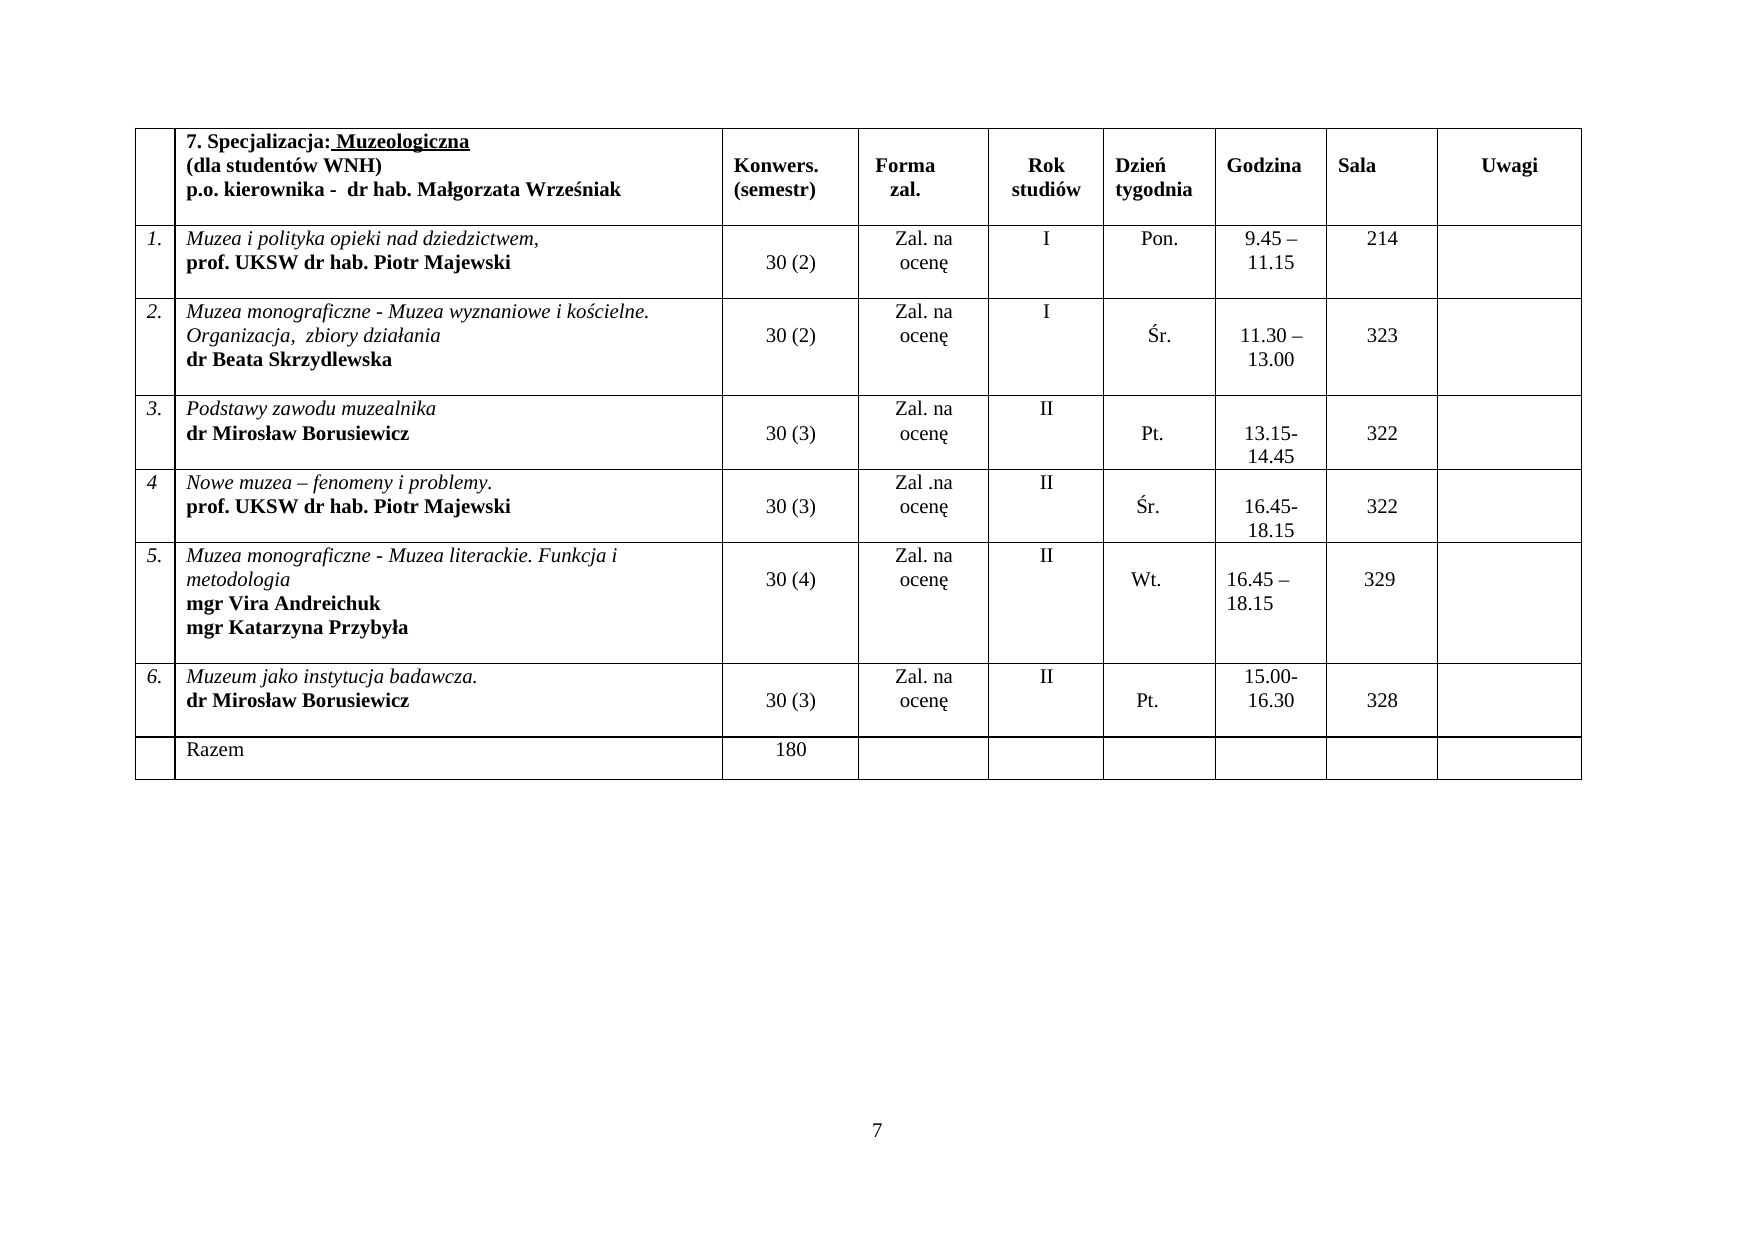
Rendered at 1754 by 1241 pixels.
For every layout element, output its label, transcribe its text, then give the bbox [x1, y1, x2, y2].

table_cell II [989, 396, 1103, 468]
table_cell Muzea i polityka opieki nad dziedzictwem, prof. UKSW dr hab. Piotr Majewski [176, 226, 722, 298]
table_cell 6. [136, 664, 174, 736]
table_cell [1216, 738, 1326, 779]
table_cell 30 (2) [723, 299, 858, 395]
table_cell Zal .na ocenę [859, 470, 988, 542]
table_cell 30 (3) [723, 664, 858, 736]
table_cell 322 [1327, 396, 1437, 468]
table_cell 16.45-18.15 [1216, 470, 1326, 542]
table_cell 4 [136, 470, 174, 542]
table_cell 5. [136, 543, 174, 663]
table_cell [1438, 470, 1581, 542]
table_cell Pt. [1104, 396, 1215, 468]
table_cell 30 (3) [723, 470, 858, 542]
table_cell II [989, 470, 1103, 542]
table_cell [989, 738, 1103, 779]
table_cell II [989, 543, 1103, 663]
table_cell [1438, 396, 1581, 468]
table_cell 30 (3) [723, 396, 858, 468]
table_cell Muzea monograficzne - Muzea wyznaniowe i kościelne. Organizacja, zbiory działania dr Beata Skrzydlewska [176, 299, 722, 395]
table_header Konwers. (semestr) [723, 129, 858, 225]
table_cell [1438, 738, 1581, 779]
table_header Uwagi [1438, 129, 1581, 225]
table_cell [1438, 543, 1581, 663]
table_header Dzień tygodnia [1104, 129, 1215, 225]
table_cell Nowe muzea – fenomeny i problemy. prof. UKSW dr hab. Piotr Majewski [176, 470, 722, 542]
table_cell 30 (4) [723, 543, 858, 663]
table_cell Zal. na ocenę [859, 299, 988, 395]
table_cell 1. [136, 226, 174, 298]
table_cell [1438, 664, 1581, 736]
table_cell Zal. na ocenę [859, 396, 988, 468]
table_cell 13.15-14.45 [1216, 396, 1326, 468]
table_cell 30 (2) [723, 226, 858, 298]
table_cell 11.30 – 13.00 [1216, 299, 1326, 395]
table_cell Zal. na ocenę [859, 664, 988, 736]
table_cell II [989, 664, 1103, 736]
table_cell Wt. [1104, 543, 1215, 663]
table_cell [1438, 226, 1581, 298]
table_cell I [989, 226, 1103, 298]
table_cell Muzeum jako instytucja badawcza. dr Mirosław Borusiewicz [176, 664, 722, 736]
table_header Godzina [1216, 129, 1326, 225]
table_cell 2. [136, 299, 174, 395]
table_cell Pon. [1104, 226, 1215, 298]
table_cell 323 [1327, 299, 1437, 395]
table_cell Pt. [1104, 664, 1215, 736]
table_cell I [989, 299, 1103, 395]
table_cell Śr. [1104, 470, 1215, 542]
table_cell Zal. na ocenę [859, 226, 988, 298]
table_cell [1327, 738, 1437, 779]
table_cell Podstawy zawodu muzealnika dr Mirosław Borusiewicz [176, 396, 722, 468]
table_cell 3. [136, 396, 174, 468]
table_header 7. Specjalizacja: Muzeologiczna (dla studentów WNH) p.o. kierownika - dr hab. Małgorzata Wrześniak [176, 129, 722, 225]
table_header Rok studiów [989, 129, 1103, 225]
table_header [136, 129, 174, 225]
table_cell [136, 738, 174, 779]
table_cell [1438, 299, 1581, 395]
table_cell [1104, 738, 1215, 779]
table_cell 322 [1327, 470, 1437, 542]
table_header Forma zal. [859, 129, 988, 225]
table_cell [859, 738, 988, 779]
table_cell 214 [1327, 226, 1437, 298]
table_cell 9.45 – 11.15 [1216, 226, 1326, 298]
table_cell Zal. na ocenę [859, 543, 988, 663]
table_cell Muzea monograficzne - Muzea literackie. Funkcja i metodologia mgr Vira Andreichuk mgr Katarzyna Przybyła [176, 543, 722, 663]
table_cell 16.45 – 18.15 [1216, 543, 1326, 663]
table_cell 180 [723, 738, 858, 779]
table_cell Śr. [1104, 299, 1215, 395]
table_cell 328 [1327, 664, 1437, 736]
table_header Sala [1327, 129, 1437, 225]
table_cell 15.00-16.30 [1216, 664, 1326, 736]
table_cell 329 [1327, 543, 1437, 663]
table_cell Razem [176, 738, 722, 779]
